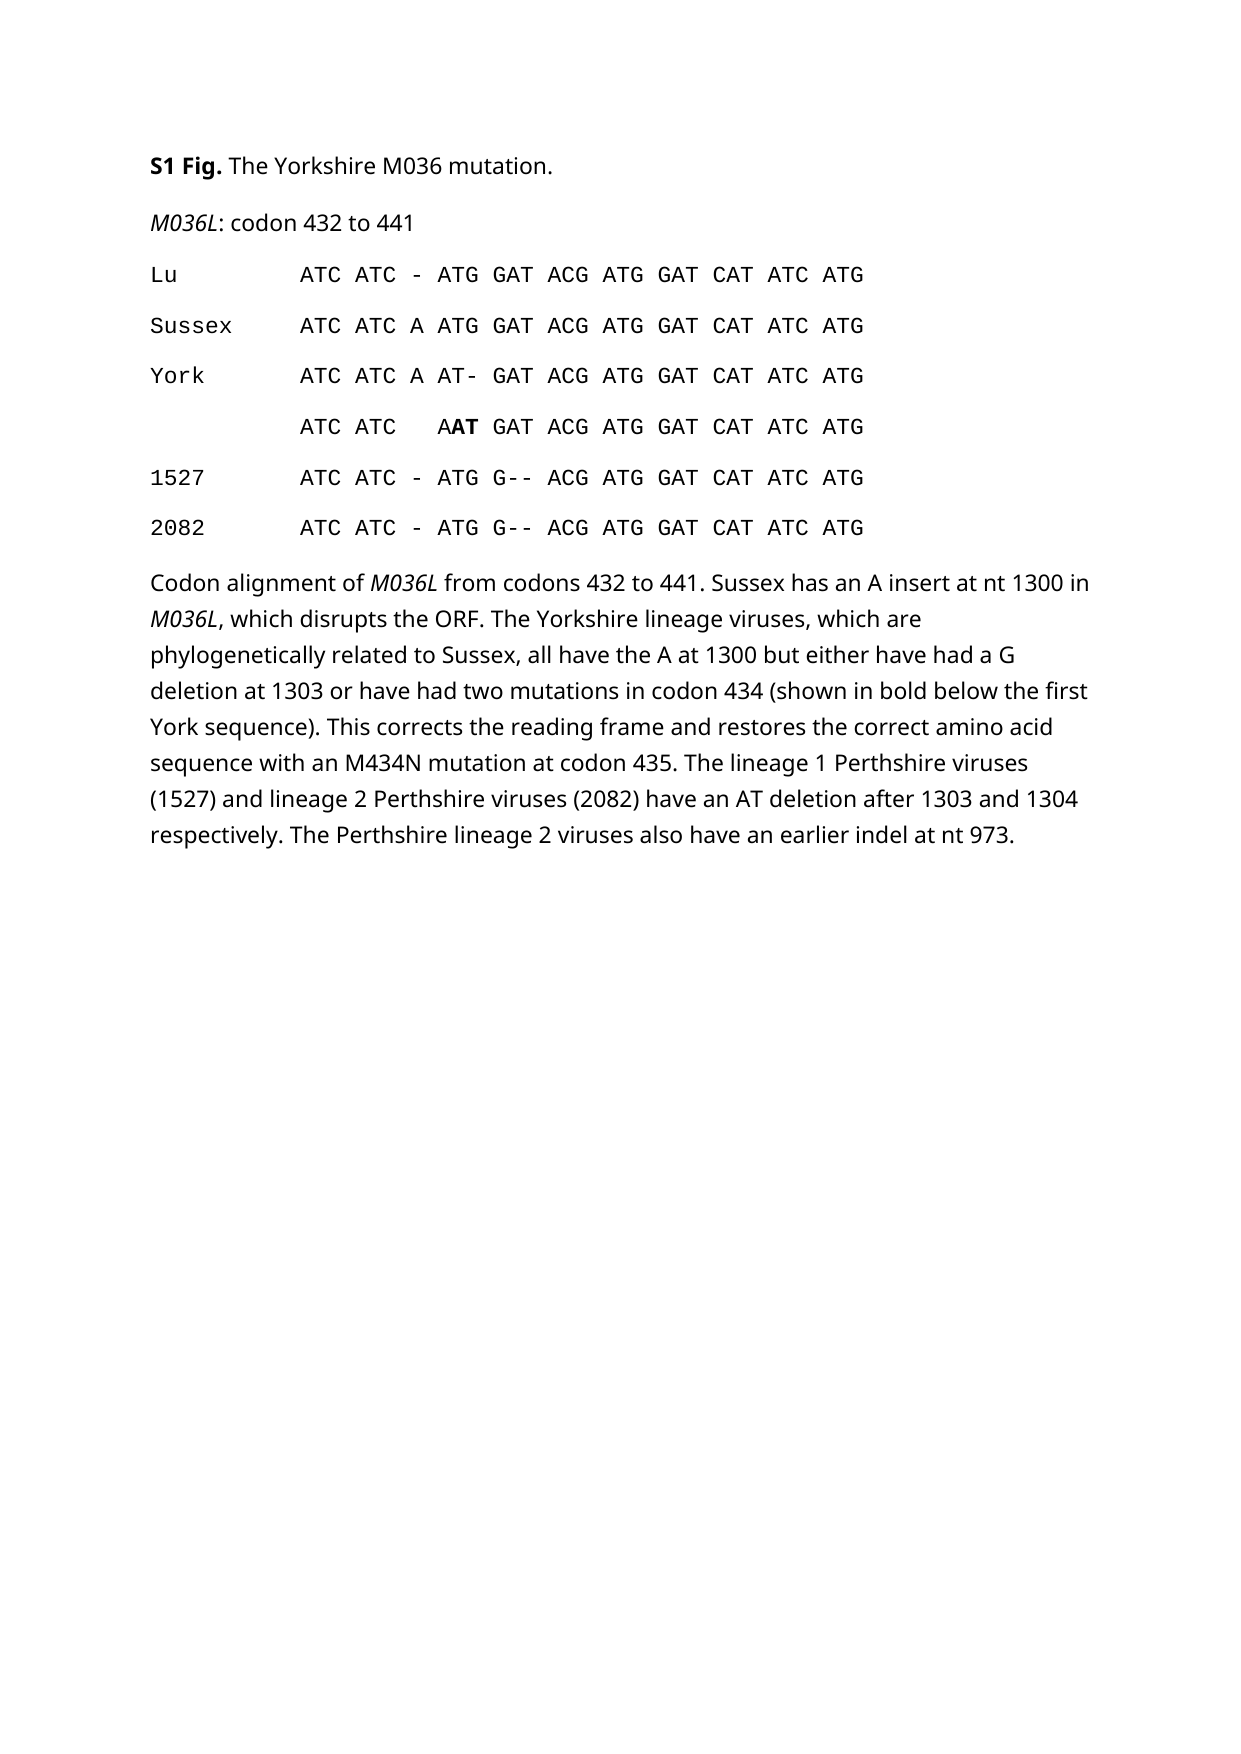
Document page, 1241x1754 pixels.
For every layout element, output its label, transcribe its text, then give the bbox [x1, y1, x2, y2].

text Codon alignment of M036L from codons 432 to 441. Sussex has an A insert at nt 1300 in M036L, which disrupts the ORF. The Yorkshire lineage viruses, which are phylogenetically related to Sussex, all have the A at 1300 but either have had a G deletion at 1303 or have had two mutations in codon 434 (shown in bold below the first York sequence). This corrects the reading frame and restores the correct amino acid sequence with an M434N mutation at codon 435. The lineage 1 Perthshire viruses (1527) and lineage 2 Perthshire viruses (2082) have an AT deletion after 1303 and 1304 respectively. The Perthshire lineage 2 viruses also have an earlier indel at nt 973. [150, 567, 1090, 850]
text York ATC ATC A AT- GAT ACG ATG GAT CAT ATC ATG [150, 365, 1090, 391]
text S1 Fig. The Yorkshire M036 mutation. [150, 150, 1090, 181]
text M036L: codon 432 to 441 [150, 207, 1090, 238]
text 1527 ATC ATC - ATG G-- ACG ATG GAT CAT ATC ATG [150, 466, 1090, 492]
text 2082 ATC ATC - ATG G-- ACG ATG GAT CAT ATC ATG [150, 517, 1090, 543]
text Sussex ATC ATC A ATG GAT ACG ATG GAT CAT ATC ATG [150, 314, 1090, 340]
text Lu ATC ATC - ATG GAT ACG ATG GAT CAT ATC ATG [150, 263, 1090, 289]
text ATC ATC AAT GAT ACG ATG GAT CAT ATC ATG [150, 415, 1090, 441]
